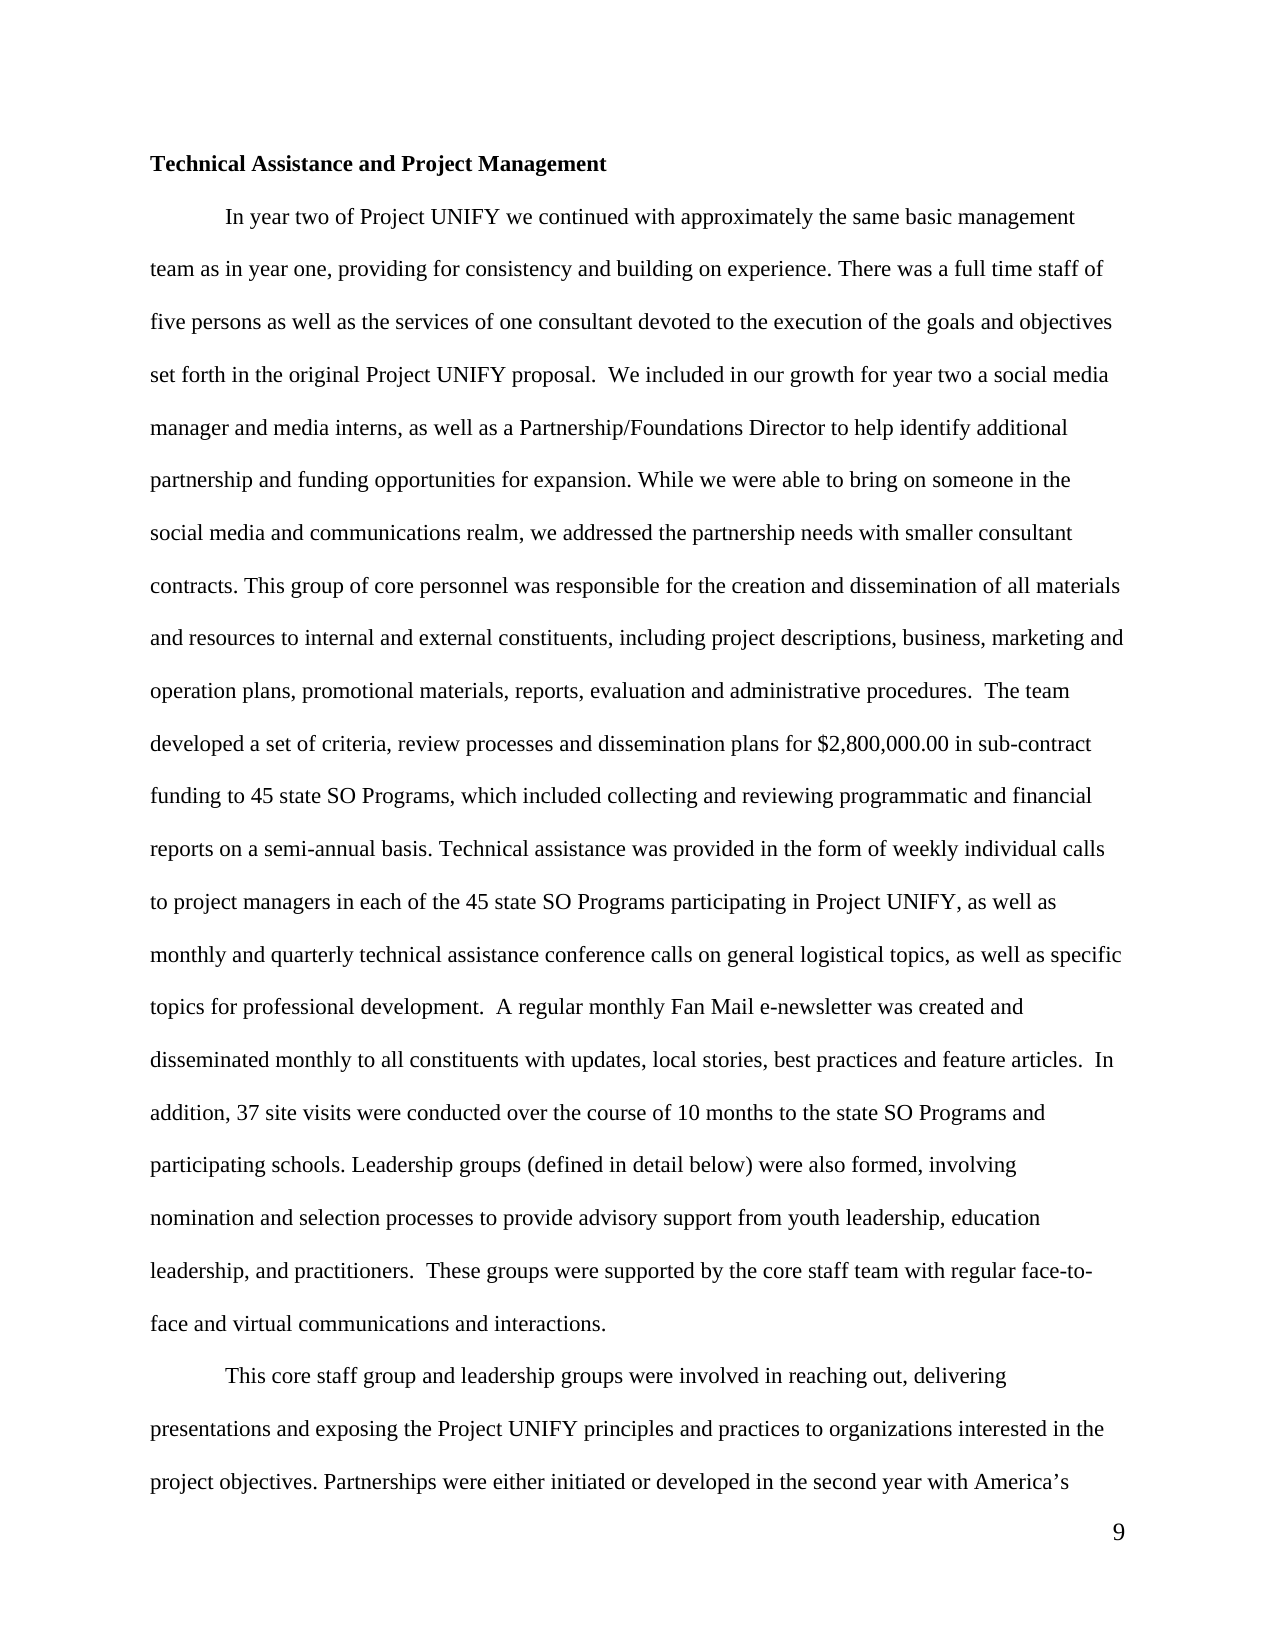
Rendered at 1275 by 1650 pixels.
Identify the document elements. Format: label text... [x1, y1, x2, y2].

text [150, 1362, 1125, 1494]
text Technical Assistance and Project Management [150, 150, 1125, 176]
text In year two of Project UNIFY we continued with approximately the same basic management team as in year one, providing for consistency and building on experience. There was a full time staff of five persons as well as the services of one consultant devoted to the execution of the goals and objectives set forth in the original Project UNIFY proposal. We included in our growth for year two a social media manager and media interns, as well as a Partnership/Foundations Director to help identify additional partnership and funding opportunities for expansion. While we were able to bring on someone in the social media and communications realm, we addressed the partnership needs with smaller consultant contracts. This group of core personnel was responsible for the creation and dissemination of all materials and resources to internal and external constituents, including project descriptions, business, marketing and operation plans, promotional materials, reports, evaluation and administrative procedures. The team developed a set of criteria, review processes and dissemination plans for $2,800,000.00 in sub-contract funding to 45 state SO Programs, which included collecting and reviewing programmatic and financial reports on a semi-annual basis. Technical assistance was provided in the form of weekly individual calls to project managers in each of the 45 state SO Programs participating in Project UNIFY, as well as monthly and quarterly technical assistance conference calls on general logistical topics, as well as specific topics for professional development. A regular monthly Fan Mail e-newsletter was created and disseminated monthly to all constituents with updates, local stories, best practices and feature articles. In addition, 37 site visits were conducted over the course of 10 months to the state SO Programs and participating schools. Leadership groups (defined in detail below) were also formed, involving nomination and selection processes to provide advisory support from youth leadership, education leadership, and practitioners. These groups were supported by the core staff team with regular face-to-face and virtual communications and interactions. [150, 203, 1125, 1336]
